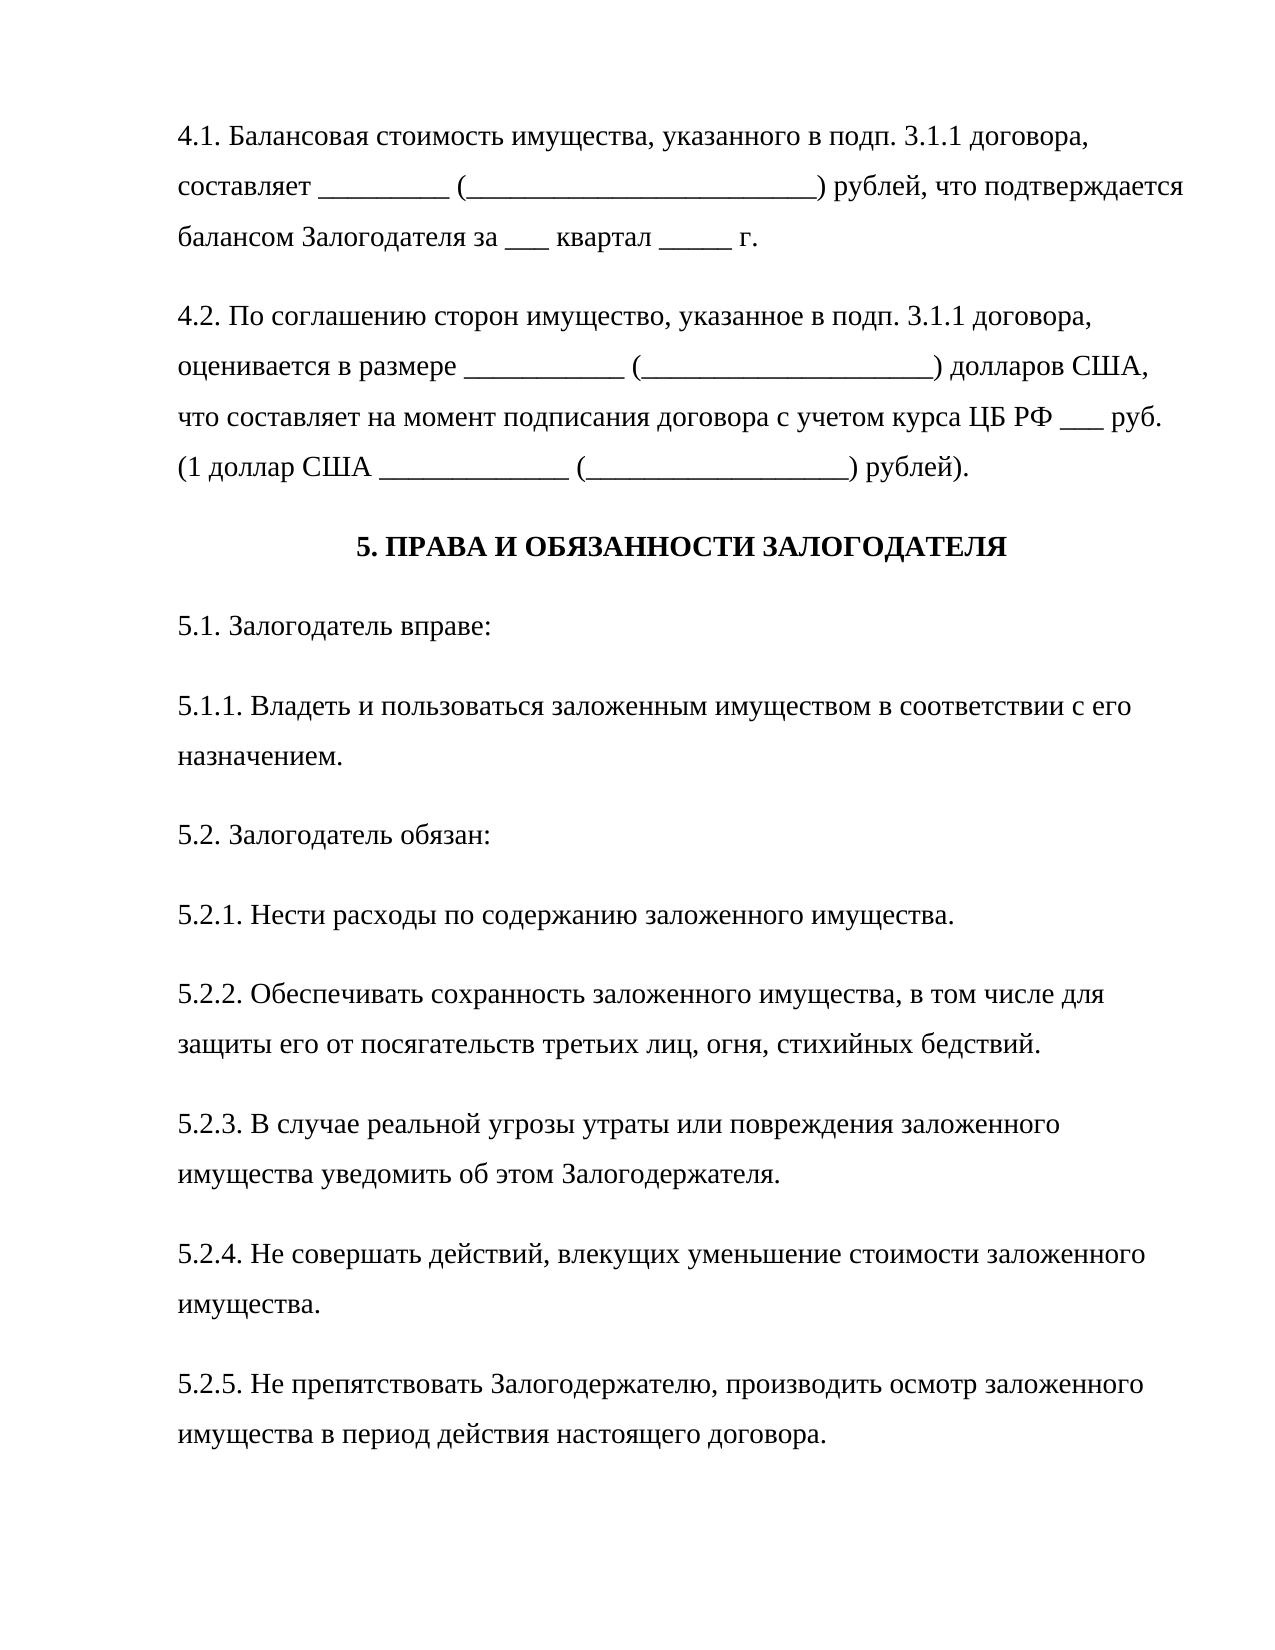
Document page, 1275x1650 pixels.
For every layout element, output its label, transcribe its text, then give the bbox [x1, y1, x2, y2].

text 5.2. Залогодатель обязан: [177, 817, 1186, 851]
text 4.1. Балансовая стоимость имущества, указанного в подп. 3.1.1 договора, составляет _________ (________________________) рублей, что подтверждается балансом Залогодателя за ___ квартал _____ г. [177, 118, 1186, 252]
text 5.1.1. Владеть и пользоваться заложенным имуществом в соответствии с его назначением. [177, 688, 1186, 771]
text 5.2.1. Нести расходы по содержанию заложенного имущества. [177, 897, 1186, 930]
text 5. ПРАВА И ОБЯЗАННОСТИ ЗАЛОГОДАТЕЛЯ [177, 529, 1186, 562]
text 5.1. Залогодатель вправе: [177, 608, 1186, 642]
text 5.2.5. Не препятствовать Залогодержателю, производить осмотр заложенного имущества в период действия настоящего договора. [177, 1366, 1186, 1449]
text 5.2.4. Не совершать действий, влекущих уменьшение стоимости заложенного имущества. [177, 1236, 1186, 1320]
text 5.2.3. В случае реальной угрозы утраты или повреждения заложенного имущества уведомить об этом Залогодержателя. [177, 1106, 1186, 1190]
text 5.2.2. Обеспечивать сохранность заложенного имущества, в том числе для защиты его от посягательств третьих лиц, огня, стихийных бедствий. [177, 976, 1186, 1060]
text 4.2. По соглашению сторон имущество, указанное в подп. 3.1.1 договора, оценивается в размере ___________ (____________________) долларов США, что составляет на момент подписания договора с учетом курса ЦБ РФ ___ руб. (1 доллар США _____________ (__________________) рублей). [177, 298, 1186, 483]
